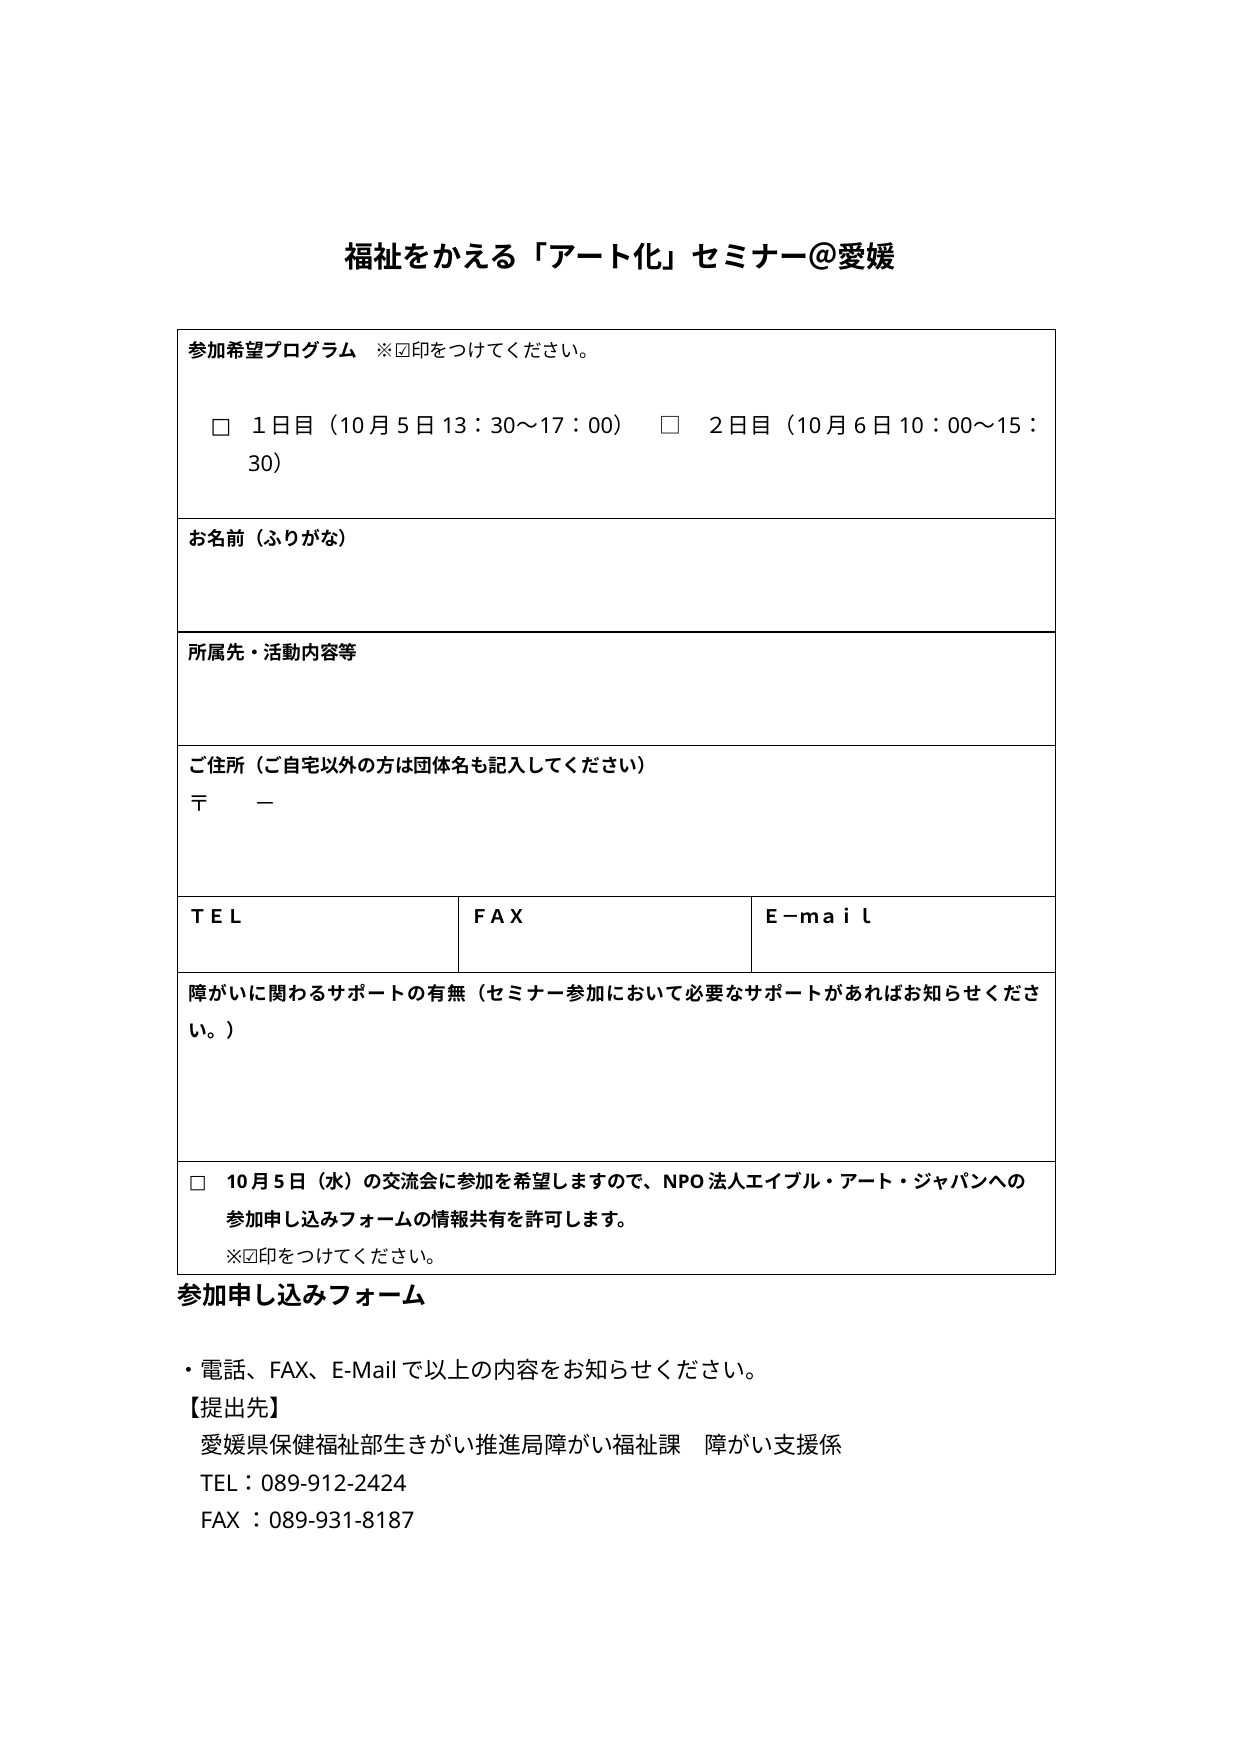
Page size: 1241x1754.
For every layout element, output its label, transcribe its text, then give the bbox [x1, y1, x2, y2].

text ・電話、FAX、E-Mailで以上の内容をお知らせください。 [177, 1350, 1063, 1388]
text 福祉をかえる「アート化」セミナー＠愛媛 [177, 217, 1063, 292]
text FAX ：089-931-8187 [177, 1500, 1063, 1538]
table_cell ご住所（ご自宅以外の方は団体名も記入してください） 〒 － [178, 746, 1055, 896]
table_cell 所属先・活動内容等 [178, 633, 1055, 745]
text 【提出先】 [177, 1388, 1063, 1425]
text 参加申し込みフォーム [177, 1275, 1063, 1313]
table_cell お名前（ふりがな） [178, 519, 1055, 631]
table_cell 10月5日（水）の交流会に参加を希望しますので、NPO法人エイブル・アート・ジャパンへの 参加申し込みフォームの情報共有を許可します。 ※☑印をつけてください。 [178, 1162, 1055, 1274]
text TEL：089-912-2424 [177, 1463, 1063, 1500]
table_cell 障がいに関わるサポートの有無（セミナー参加において必要なサポートがあればお知らせください。） [178, 973, 1055, 1161]
table_cell ＴＥＬ [178, 897, 458, 972]
table_cell ＦＡＸ [459, 897, 751, 972]
text 愛媛県保健福祉部生きがい推進局障がい福祉課 障がい支援係 [177, 1425, 1063, 1463]
table_cell Ｅ－ｍａｉｌ [752, 897, 1055, 972]
table_header 参加希望プログラム ※☑印をつけてください。 １日目（10月5日13：30～17：00） □ ２日目（10月6日10：00～15：30） [178, 330, 1055, 518]
